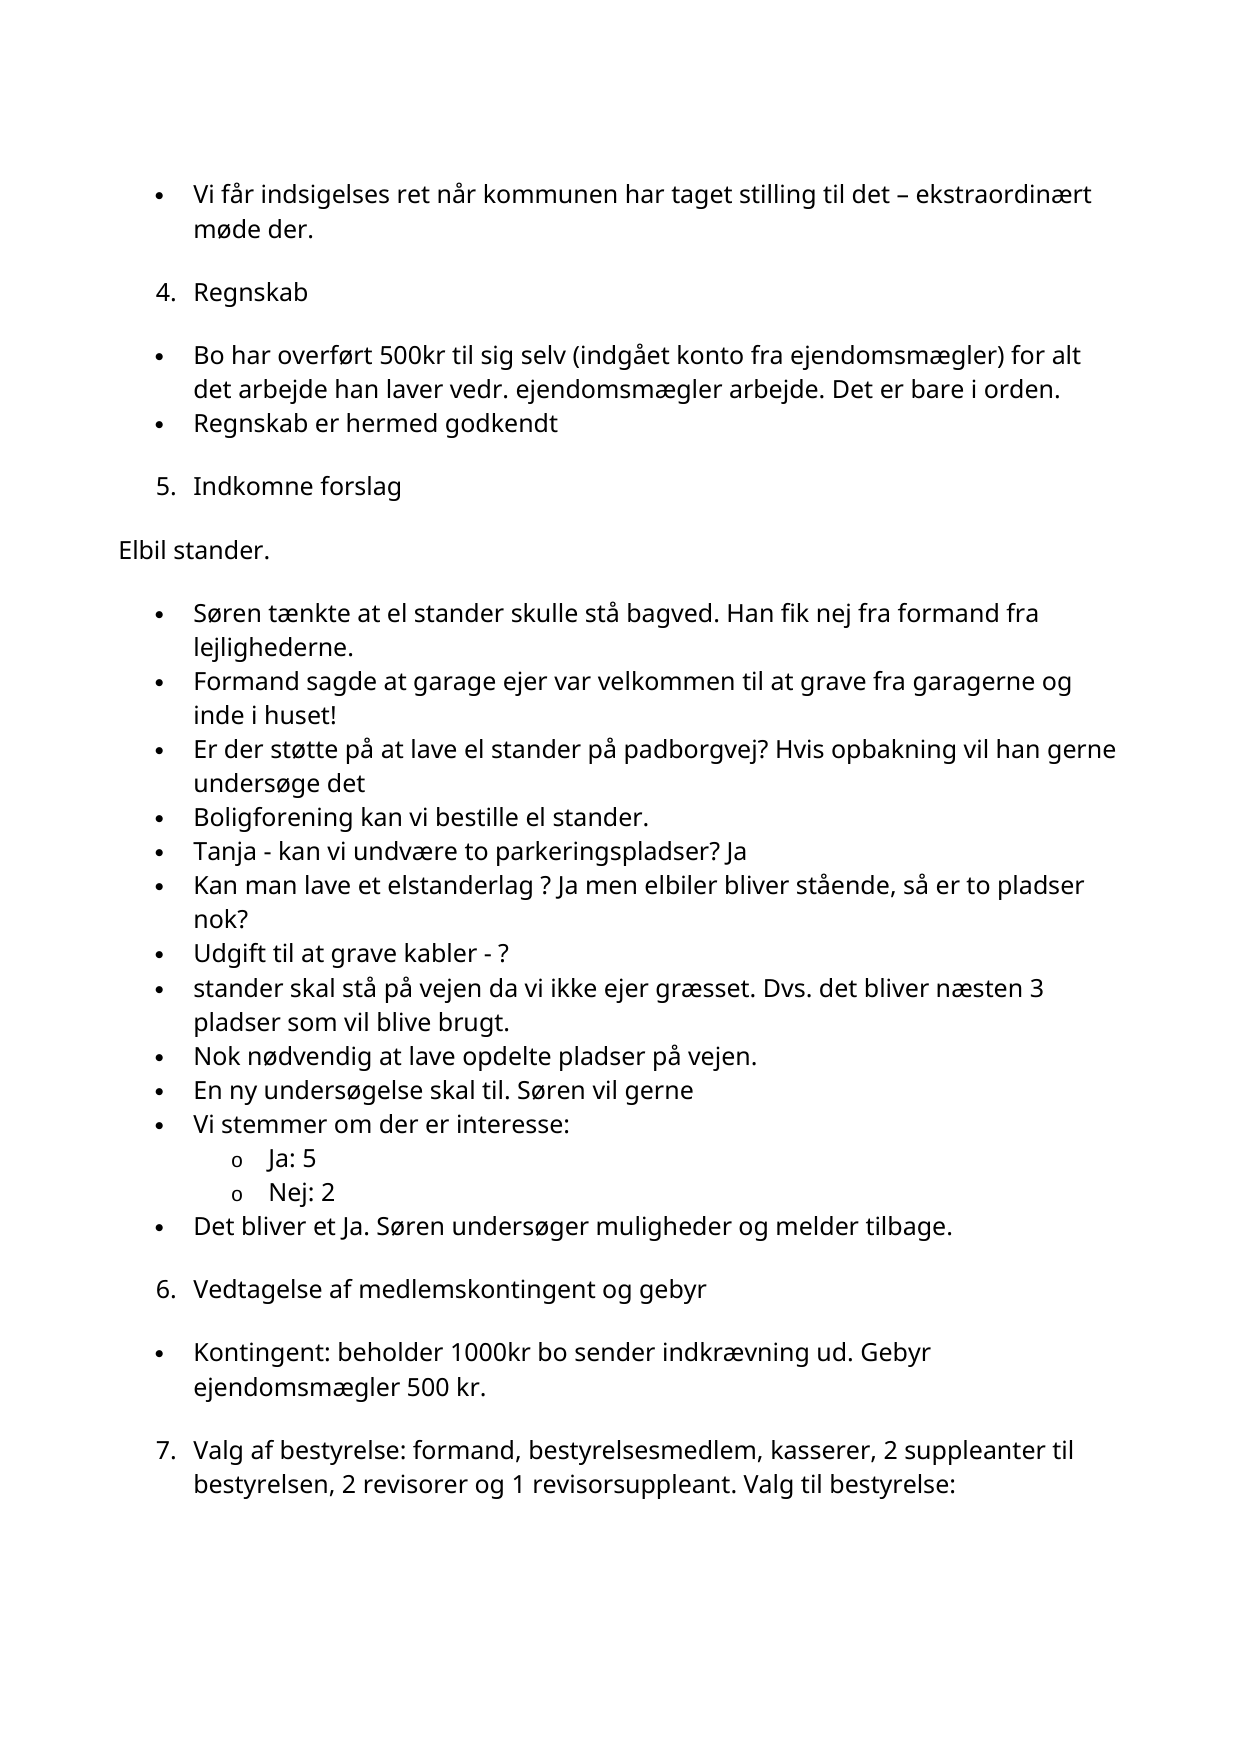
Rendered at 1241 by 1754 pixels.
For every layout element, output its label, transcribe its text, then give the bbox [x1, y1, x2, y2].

list Ja: 5 [231, 1141, 1122, 1174]
list Det bliver et Ja. Søren undersøger muligheder og melder tilbage. [156, 1209, 1122, 1243]
list Bo har overført 500kr til sig selv (indgået konto fra ejendomsmægler) for alt det arbejde han laver vedr. ejendomsmægler arbejde. Det er bare i orden. [156, 338, 1122, 406]
list Nej: 2 [231, 1174, 1122, 1209]
list Kan man lave et elstanderlag ? Ja men elbiler bliver stående, så er to pladser nok? [156, 868, 1122, 936]
list Vedtagelse af medlemskontingent og gebyr [156, 1272, 1122, 1306]
list Indkomne forslag [156, 469, 1122, 503]
text Elbil stander. [118, 532, 1122, 566]
list Vi får indsigelses ret når kommunen har taget stilling til det – ekstraordinært møde der. [156, 177, 1122, 245]
list Kontingent: beholder 1000kr bo sender indkrævning ud. Gebyr ejendomsmægler 500 kr. [156, 1335, 1122, 1403]
list Nok nødvendig at lave opdelte pladser på vejen. [156, 1038, 1122, 1072]
list Boligforening kan vi bestille el stander. [156, 800, 1122, 834]
list Udgift til at grave kabler - ? [156, 936, 1122, 970]
list Søren tænkte at el stander skulle stå bagved. Han fik nej fra formand fra lejlighederne. [156, 596, 1122, 664]
list stander skal stå på vejen da vi ikke ejer græsset. Dvs. det bliver næsten 3 pladser som vil blive brugt. [156, 970, 1122, 1038]
list Vi stemmer om der er interesse: [156, 1106, 1122, 1141]
list En ny undersøgelse skal til. Søren vil gerne [156, 1072, 1122, 1106]
list Er der støtte på at lave el stander på padborgvej? Hvis opbakning vil han gerne undersøge det [156, 732, 1122, 800]
list Formand sagde at garage ejer var velkommen til at grave fra garagerne og inde i huset! [156, 664, 1122, 732]
list Tanja - kan vi undvære to parkeringspladser? Ja [156, 834, 1122, 868]
list Valg af bestyrelse: formand, bestyrelsesmedlem, kasserer, 2 suppleanter til bestyrelsen, 2 revisorer og 1 revisorsuppleant. Valg til bestyrelse: [156, 1432, 1122, 1501]
list Regnskab er hermed godkendt [156, 406, 1122, 440]
list Regnskab [156, 274, 1122, 308]
